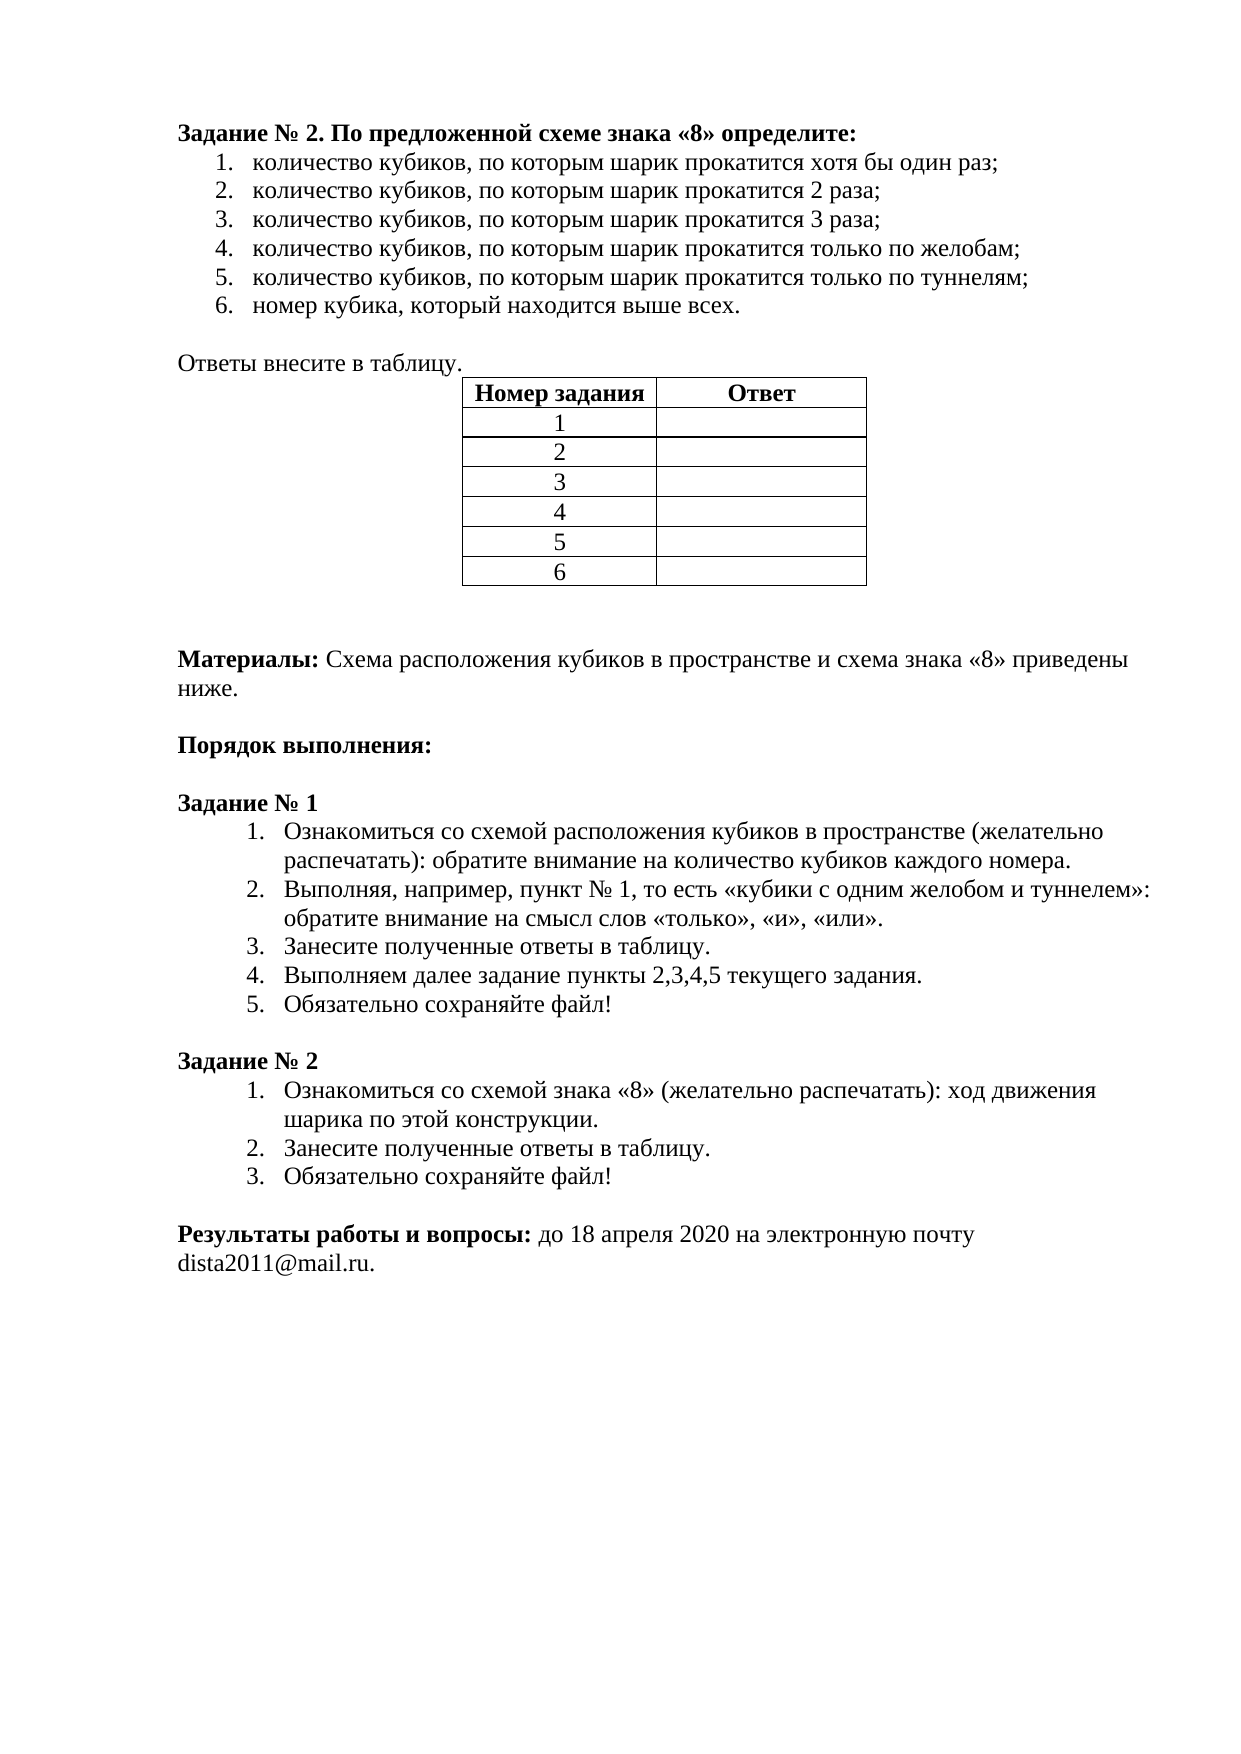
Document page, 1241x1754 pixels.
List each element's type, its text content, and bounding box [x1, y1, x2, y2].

list номер кубика, который находится выше всех. [215, 291, 1152, 319]
table_cell 5 [463, 527, 656, 556]
table_cell 4 [463, 497, 656, 526]
text Результаты работы и вопросы: до 18 апреля 2020 на электронную почту dista2011@mail.ru. [177, 1219, 1152, 1276]
list Выполняя, например, пункт № 1, то есть «кубики с одним желобом и туннелем»: обратите внимание на смысл слов «только», «и», «или». [246, 874, 1152, 931]
list Ознакомиться со схемой расположения кубиков в пространстве (желательно распечатать): обратите внимание на количество кубиков каждого номера. [246, 816, 1152, 874]
list количество кубиков, по которым шарик прокатится хотя бы один раз; [215, 147, 1152, 176]
table_header Номер задания [463, 378, 656, 407]
text Материалы: Схема расположения кубиков в пространстве и схема знака «8» приведены ниже. [177, 644, 1152, 701]
table_cell [657, 467, 866, 496]
list количество кубиков, по которым шарик прокатится 2 раза; [215, 176, 1152, 204]
list Занесите полученные ответы в таблицу. [246, 931, 1152, 960]
list Обязательно сохраняйте файл! [246, 989, 1152, 1018]
table_cell 6 [463, 557, 656, 585]
table_cell [657, 557, 866, 585]
table_cell [657, 438, 866, 466]
table_header Ответ [657, 378, 866, 407]
table_cell 2 [463, 438, 656, 466]
table_cell 1 [463, 408, 656, 436]
table_cell [657, 497, 866, 526]
text Ответы внесите в таблицу. [177, 348, 1152, 377]
list количество кубиков, по которым шарик прокатится только по туннелям; [215, 262, 1152, 291]
list Обязательно сохраняйте файл! [246, 1161, 1152, 1190]
list количество кубиков, по которым шарик прокатится только по желобам; [215, 233, 1152, 262]
list Занесите полученные ответы в таблицу. [246, 1133, 1152, 1161]
text Задание № 1 [177, 788, 1152, 816]
list количество кубиков, по которым шарик прокатится 3 раза; [215, 204, 1152, 233]
text Задание № 2 [177, 1046, 1152, 1075]
table_cell [657, 527, 866, 556]
list Ознакомиться со схемой знака «8» (желательно распечатать): ход движения шарика по этой конструкции. [246, 1075, 1152, 1133]
text Задание № 2. По предложенной схеме знака «8» определите: [177, 118, 1152, 147]
table_cell 3 [463, 467, 656, 496]
table_cell [657, 408, 866, 436]
list Выполняем далее задание пункты 2,3,4,5 текущего задания. [246, 960, 1152, 989]
text Порядок выполнения: [177, 730, 1152, 759]
